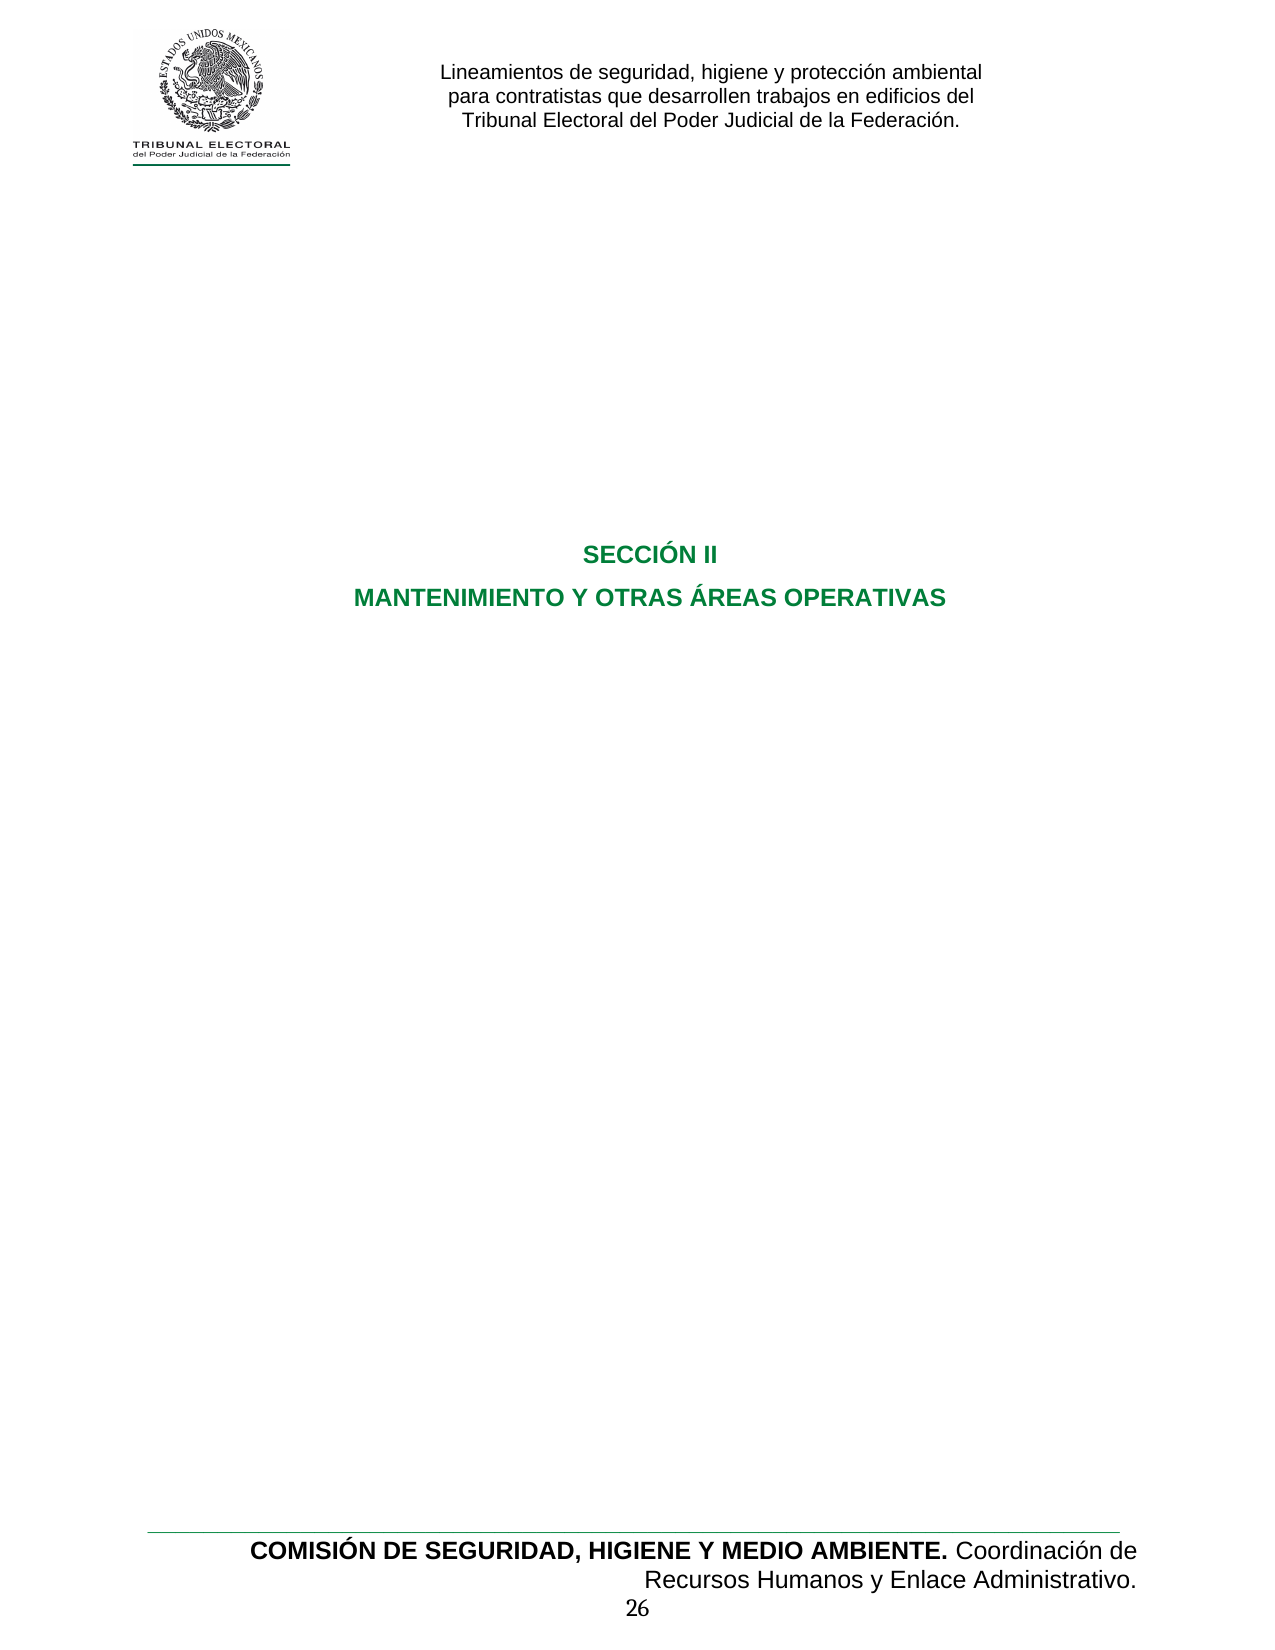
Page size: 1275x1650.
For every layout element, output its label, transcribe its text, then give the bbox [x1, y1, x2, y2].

picture [132, 29, 291, 166]
text SECCIÓN II [162, 540, 1137, 568]
text MANTENIMIENTO Y OTRAS ÁREAS OPERATIVAS [162, 583, 1137, 612]
